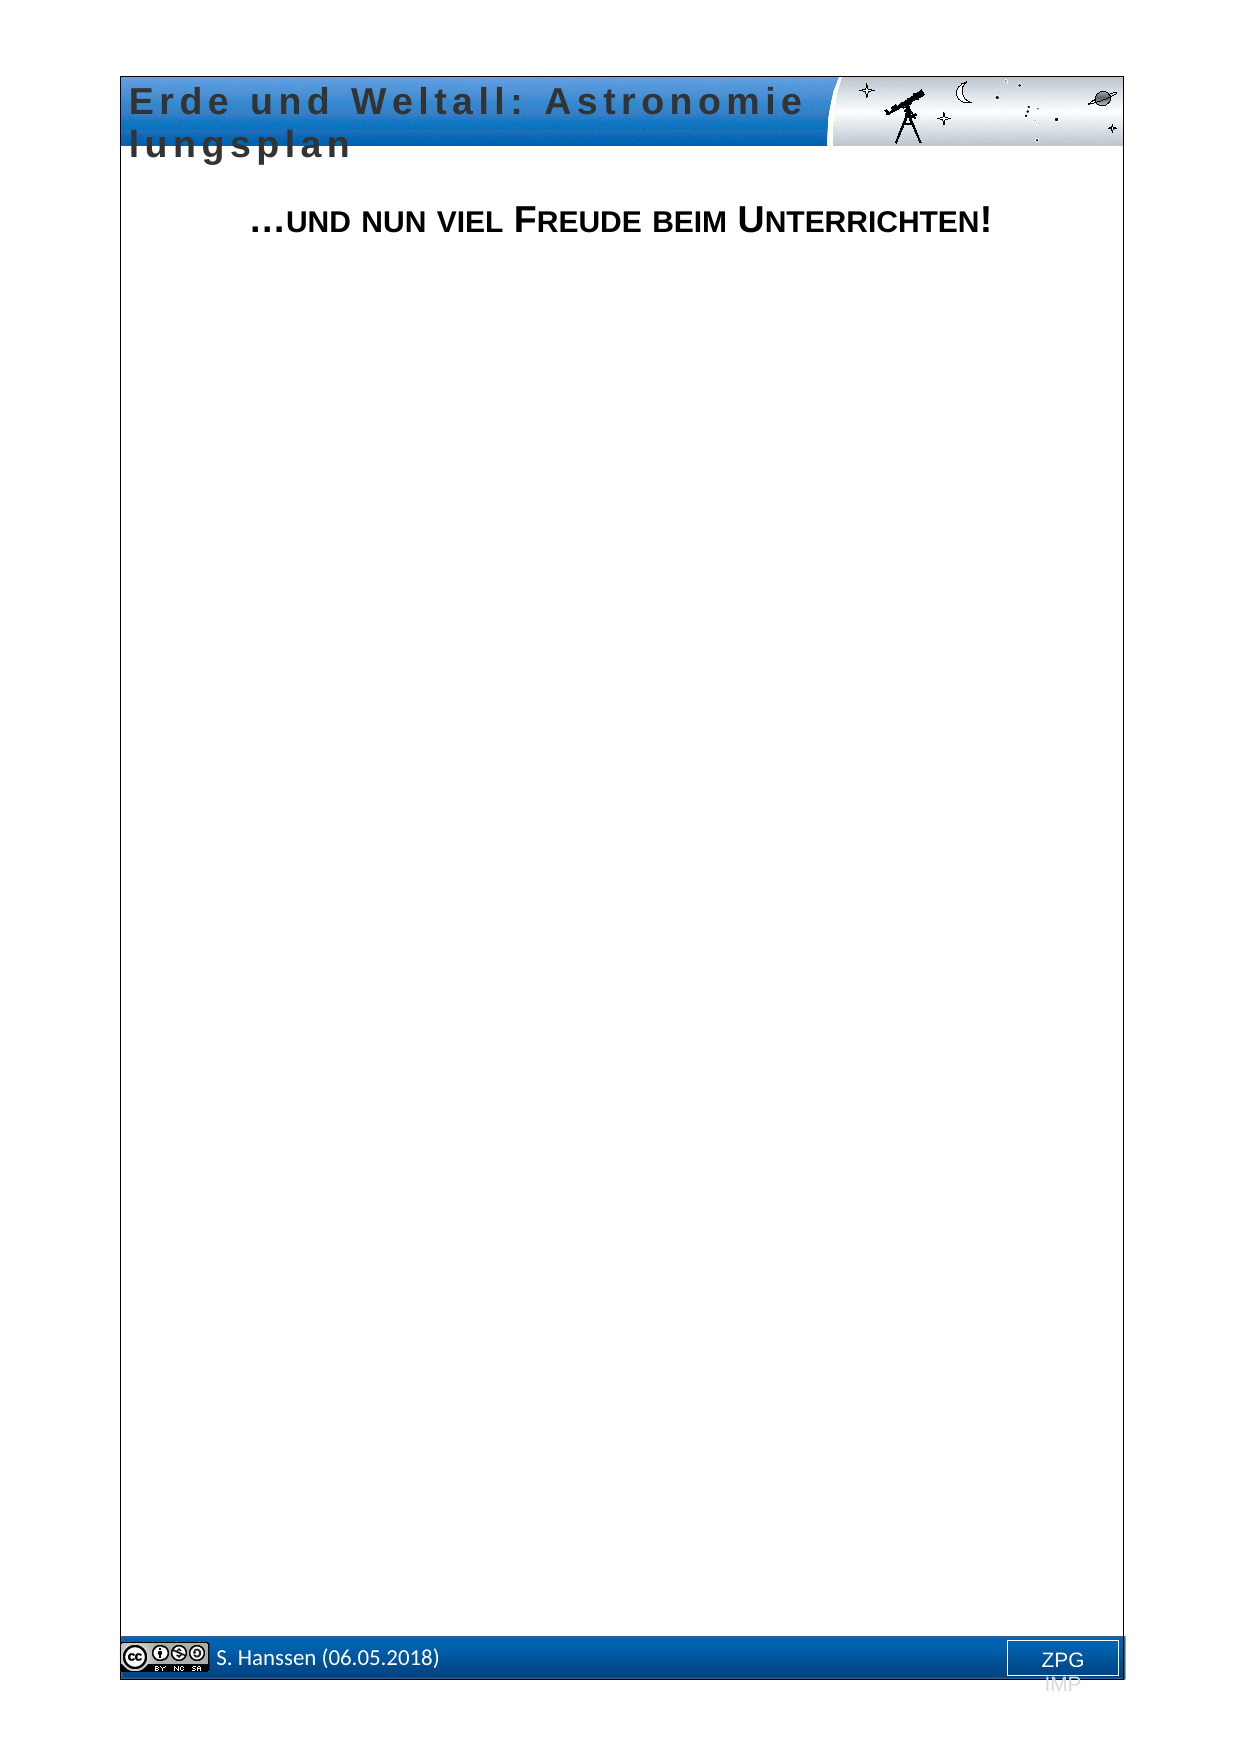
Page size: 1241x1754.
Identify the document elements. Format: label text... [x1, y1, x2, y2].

picture [121, 77, 1123, 146]
text …und nun viel Freude beim Unterrichten! [148, 197, 1093, 240]
picture [264, 140, 272, 146]
picture [119, 1636, 1123, 1680]
picture [208, 140, 216, 146]
